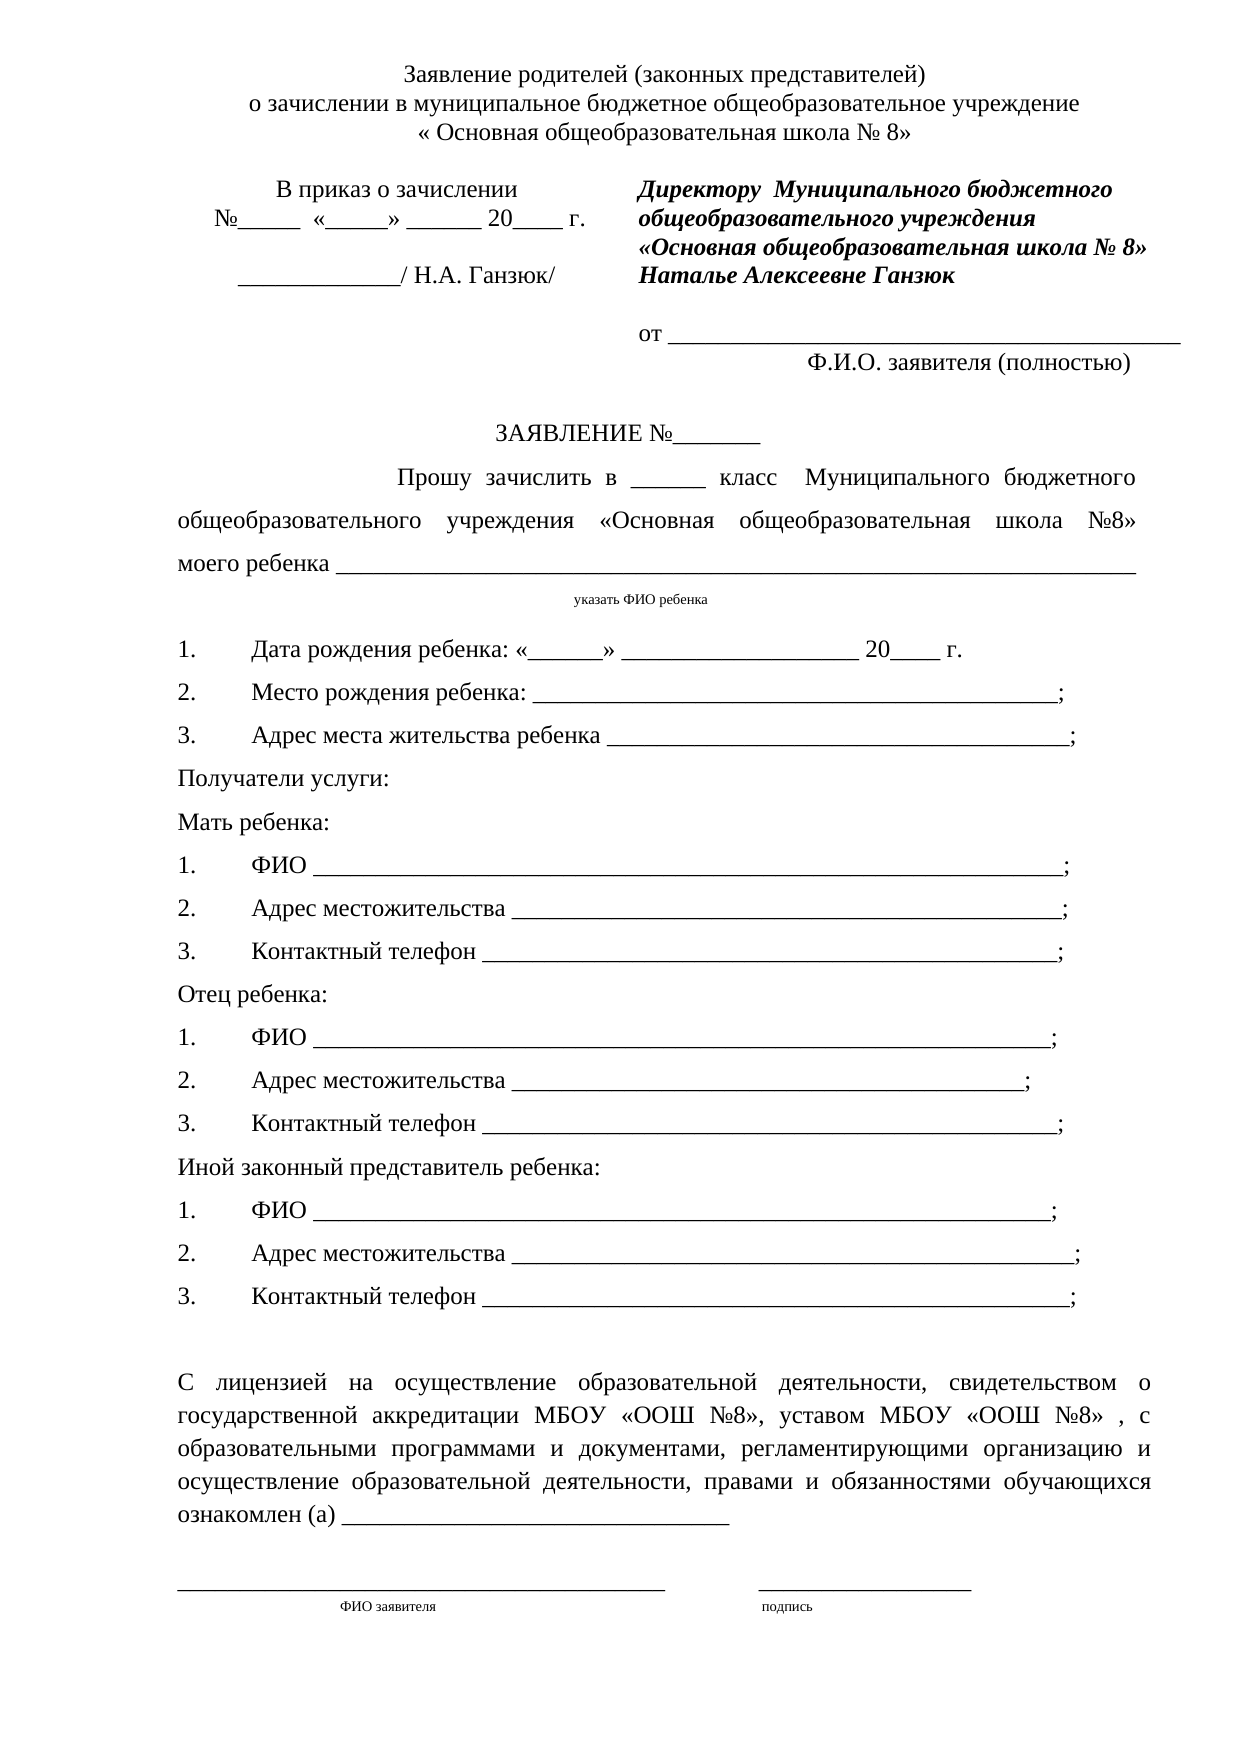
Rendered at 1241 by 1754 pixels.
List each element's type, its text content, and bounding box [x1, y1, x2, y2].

text 2. Адрес местожительства _____________________________________________; [177, 1238, 1152, 1267]
text 3. Контактный телефон _______________________________________________; [177, 1281, 1152, 1310]
text Прошу зачислить в ______ класс Муниципального бюджетного общеобразовательного учреждения «Основная общеобразовательная школа №8» моего ребенка ________________________________________________________________ [177, 462, 1137, 577]
text 1. ФИО ___________________________________________________________; [177, 1022, 1152, 1051]
table_header Директору Муниципального бюджетного общеобразовательного учреждения «Основная общеобразовательная школа № 8» Наталье Алексеевне Ганзюк от _________________________________________ Ф.И.О. заявителя (полностью) [627, 174, 1208, 375]
text Заявление родителей (законных представителей) [177, 59, 1152, 88]
text Иной законный представитель ребенка: [177, 1152, 1152, 1180]
text 1. ФИО ____________________________________________________________; [177, 850, 1152, 878]
text о зачислении в муниципальное бюджетное общеобразовательное учреждение [177, 88, 1152, 117]
text 3. Контактный телефон ______________________________________________; [177, 936, 1152, 965]
text « Основная общеобразовательная школа № 8» [177, 117, 1152, 145]
table_header В приказ о зачислении №_____ «_____» ______ 20____ г. _____________/ Н.А. Ганзюк/ [166, 174, 627, 375]
text 3. Контактный телефон ______________________________________________; [177, 1108, 1152, 1137]
text 2. Адрес местожительства _________________________________________; [177, 1065, 1152, 1094]
text 1. Дата рождения ребенка: «______» ___________________ 20____ г. [177, 634, 1152, 663]
text 2. Адрес местожительства ____________________________________________; [177, 893, 1152, 922]
text Отец ребенка: [177, 979, 1152, 1008]
text 1. ФИО ___________________________________________________________; [177, 1195, 1152, 1223]
text ЗАЯВЛЕНИЕ №_______ [177, 418, 1078, 447]
text 3. Адрес места жительства ребенка _____________________________________; [177, 720, 1152, 749]
text Получатели услуги: [177, 763, 1152, 792]
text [177, 1565, 1152, 1594]
text указать ФИО ребенка [177, 591, 1152, 620]
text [177, 1598, 1152, 1627]
text 2. Место рождения ребенка: __________________________________________; [177, 677, 1152, 706]
text Мать ребенка: [177, 807, 1152, 835]
text С лицензией на осуществление образовательной деятельности, свидетельством о государственной аккредитации МБОУ «ООШ №8», уставом МБОУ «ООШ №8» , с образовательными программами и документами, регламентирующими организацию и осуществление образовательной деятельности, правами и обязанностями обучающихся ознакомлен (а) _______________________________ [177, 1367, 1152, 1528]
